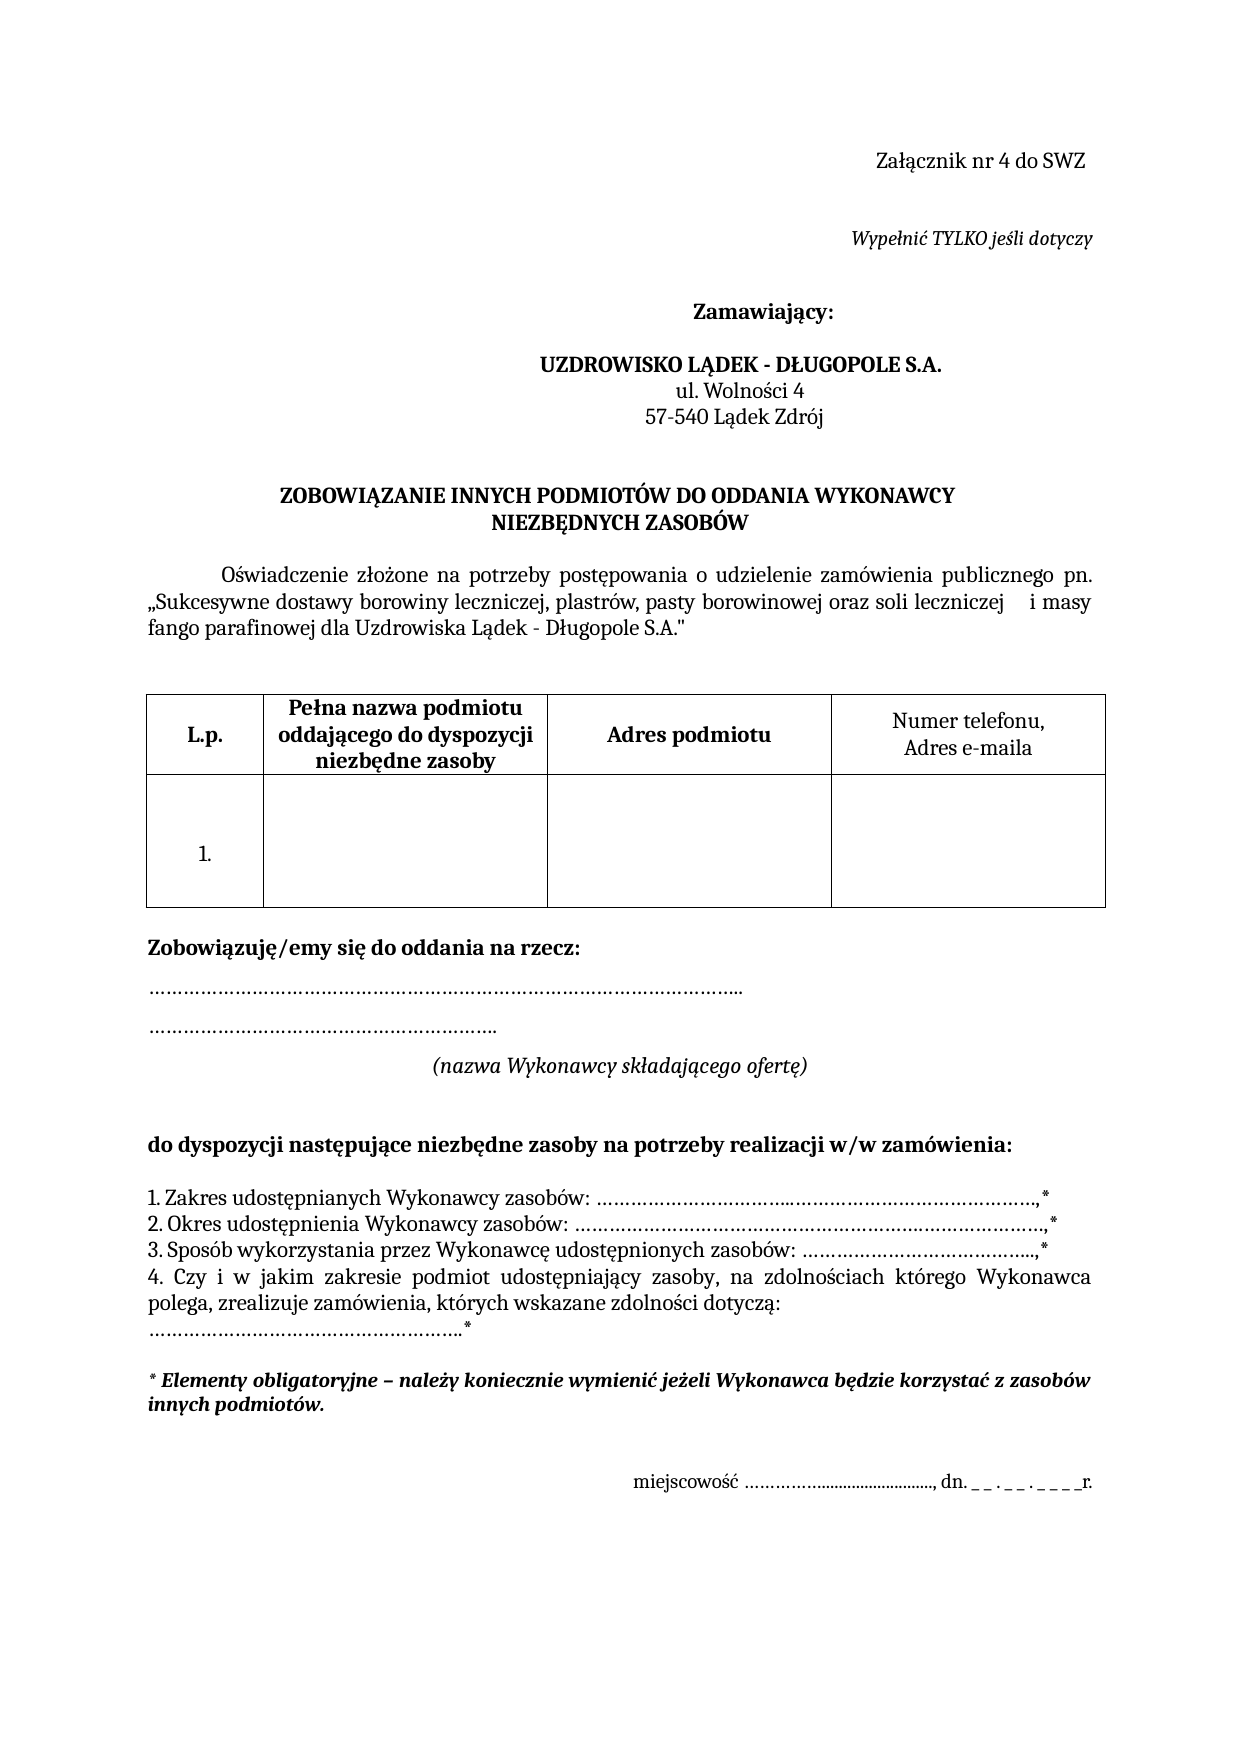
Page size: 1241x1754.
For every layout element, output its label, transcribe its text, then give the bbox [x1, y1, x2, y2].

text ZOBOWIĄZANIE INNYCH PODMIOTÓW DO ODDANIA WYKONAWCY NIEZBĘDNYCH ZASOBÓW [148, 483, 1093, 536]
text 2. Okres udostępnienia Wykonawcy zasobów: …………………………………………………….…………………,* [148, 1211, 1093, 1237]
text 3. Sposób wykorzystania przez Wykonawcę udostępnionych zasobów: …………………………………..,* [148, 1237, 1093, 1263]
text …………………………………………………………………………………………..……………………………………………………. [148, 974, 1093, 1039]
text (nazwa Wykonawcy składającego ofertę) [148, 1053, 1093, 1079]
text UZDROWISKO LĄDEK - DŁUGOPOLE S.A. [148, 351, 1093, 378]
table_header Numer telefonu, Adres e-maila [832, 695, 1105, 774]
text Załącznik nr 4 do SWZ [148, 148, 1085, 174]
text do dyspozycji następujące niezbędne zasoby na potrzeby realizacji w/w zamówienia: [148, 1132, 1093, 1158]
text Wypełnić TYLKO jeśli dotyczy [148, 227, 1093, 251]
text 1. Zakres udostępnianych Wykonawcy zasobów: ……………………………..……………………………………,* [148, 1184, 1093, 1211]
table_cell [832, 775, 1105, 907]
table_cell [548, 775, 831, 907]
text Oświadczenie złożone na potrzeby postępowania o udzielenie zamówienia publicznego pn. „Sukcesywne dostawy borowiny leczniczej, plastrów, pasty borowinowej oraz soli leczniczej i masy fango parafinowej dla Uzdrowiska Lądek - Długopole S.A." [148, 562, 1093, 641]
text * Elementy obligatoryjne – należy koniecznie wymienić jeżeli Wykonawca będzie korzystać z zasobów innych podmiotów. [148, 1369, 1093, 1417]
text 4. Czy i w jakim zakresie podmiot udostępniający zasoby, na zdolnościach którego Wykonawca polega, zrealizuje zamówienia, których wskazane zdolności dotyczą: [148, 1263, 1093, 1316]
text 57-540 Lądek Zdrój [148, 404, 1093, 430]
table_cell [264, 775, 547, 907]
text Zobowiązuję/emy się do oddania na rzecz: [148, 934, 1093, 961]
text miejscowość …………….........................., dn. _ _ . _ _ . _ _ _ _r. [148, 1469, 1093, 1493]
text ul. Wolności 4 [148, 378, 1093, 404]
table_cell 1. [147, 775, 263, 907]
text ……………………………………………….* [148, 1316, 1093, 1342]
table_header Adres podmiotu [548, 695, 831, 774]
table_header Pełna nazwa podmiotu oddającego do dyspozycji niezbędne zasoby [264, 695, 547, 774]
text Zamawiający: [148, 299, 1093, 325]
table_header L.p. [147, 695, 263, 774]
